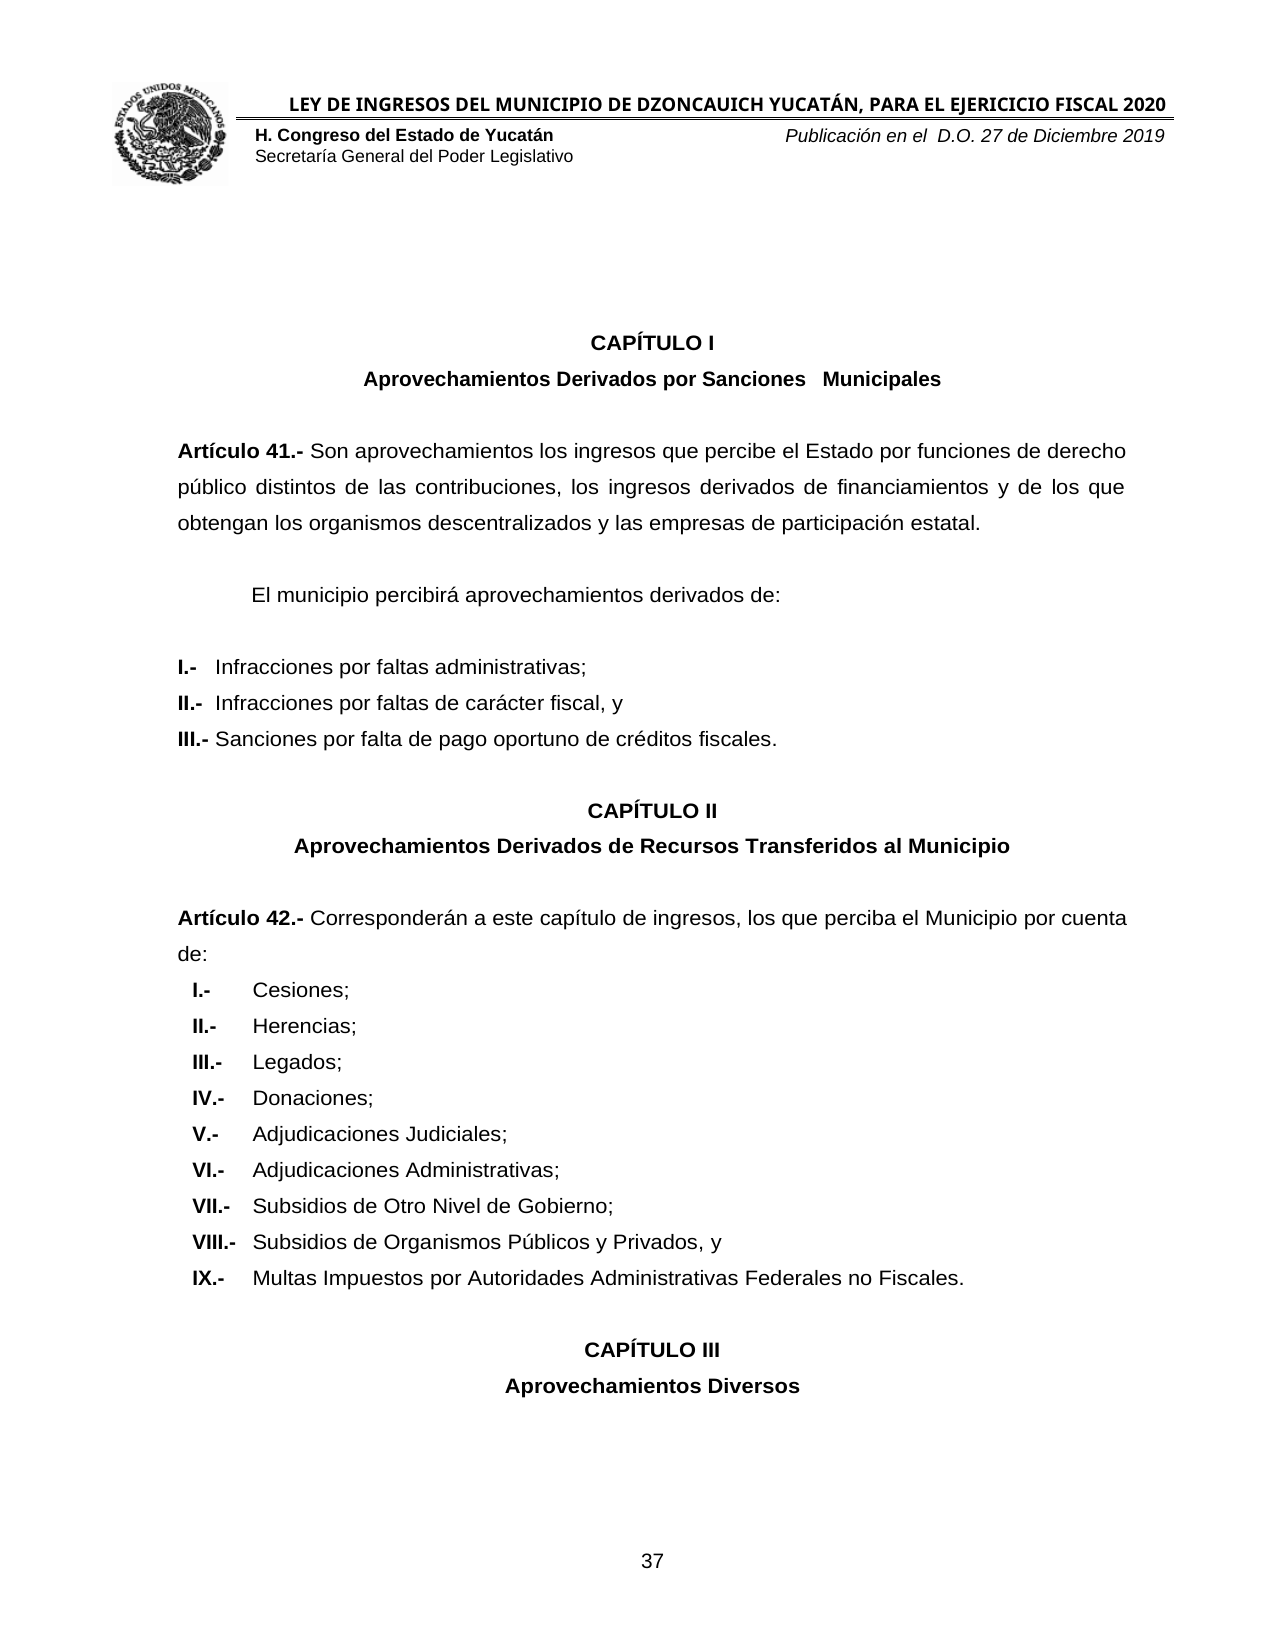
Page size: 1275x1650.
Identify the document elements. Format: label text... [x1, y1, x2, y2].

text III.- Sanciones por falta de pago oportuno de créditos fiscales. [177, 727, 1127, 751]
list Adjudicaciones Judiciales; [192, 1122, 1127, 1146]
text CAPÍTULO III [177, 1337, 1127, 1361]
text CAPÍTULO I [177, 331, 1127, 355]
text CAPÍTULO II [177, 798, 1127, 822]
text El municipio percibirá aprovechamientos derivados de: [177, 583, 1127, 607]
text Artículo 42.- Corresponderán a este capítulo de ingresos, los que perciba el Municipio por cuenta de: [177, 906, 1127, 966]
text Aprovechamientos Derivados por Sanciones Municipales [177, 367, 1127, 391]
list Donaciones; [192, 1086, 1127, 1110]
text Artículo 41.- Son aprovechamientos los ingresos que percibe el Estado por funciones de derecho público distintos de las contribuciones, los ingresos derivados de financiamientos y de los que obtengan los organismos descentralizados y las empresas de participación estatal. [177, 439, 1127, 535]
list Subsidios de Otro Nivel de Gobierno; [192, 1194, 1127, 1218]
list Cesiones; [192, 978, 1127, 1002]
list Herencias; [192, 1014, 1127, 1038]
text Aprovechamientos Diversos [177, 1373, 1127, 1397]
list Adjudicaciones Administrativas; [192, 1158, 1127, 1182]
text I.- Infracciones por faltas administrativas; [177, 655, 1127, 679]
text II.- Infracciones por faltas de carácter fiscal, y [177, 691, 1127, 714]
list Legados; [192, 1050, 1127, 1074]
text Aprovechamientos Derivados de Recursos Transferidos al Municipio [177, 834, 1127, 858]
list Subsidios de Organismos Públicos y Privados, y [192, 1230, 1127, 1254]
list Multas Impuestos por Autoridades Administrativas Federales no Fiscales. [192, 1266, 1127, 1289]
